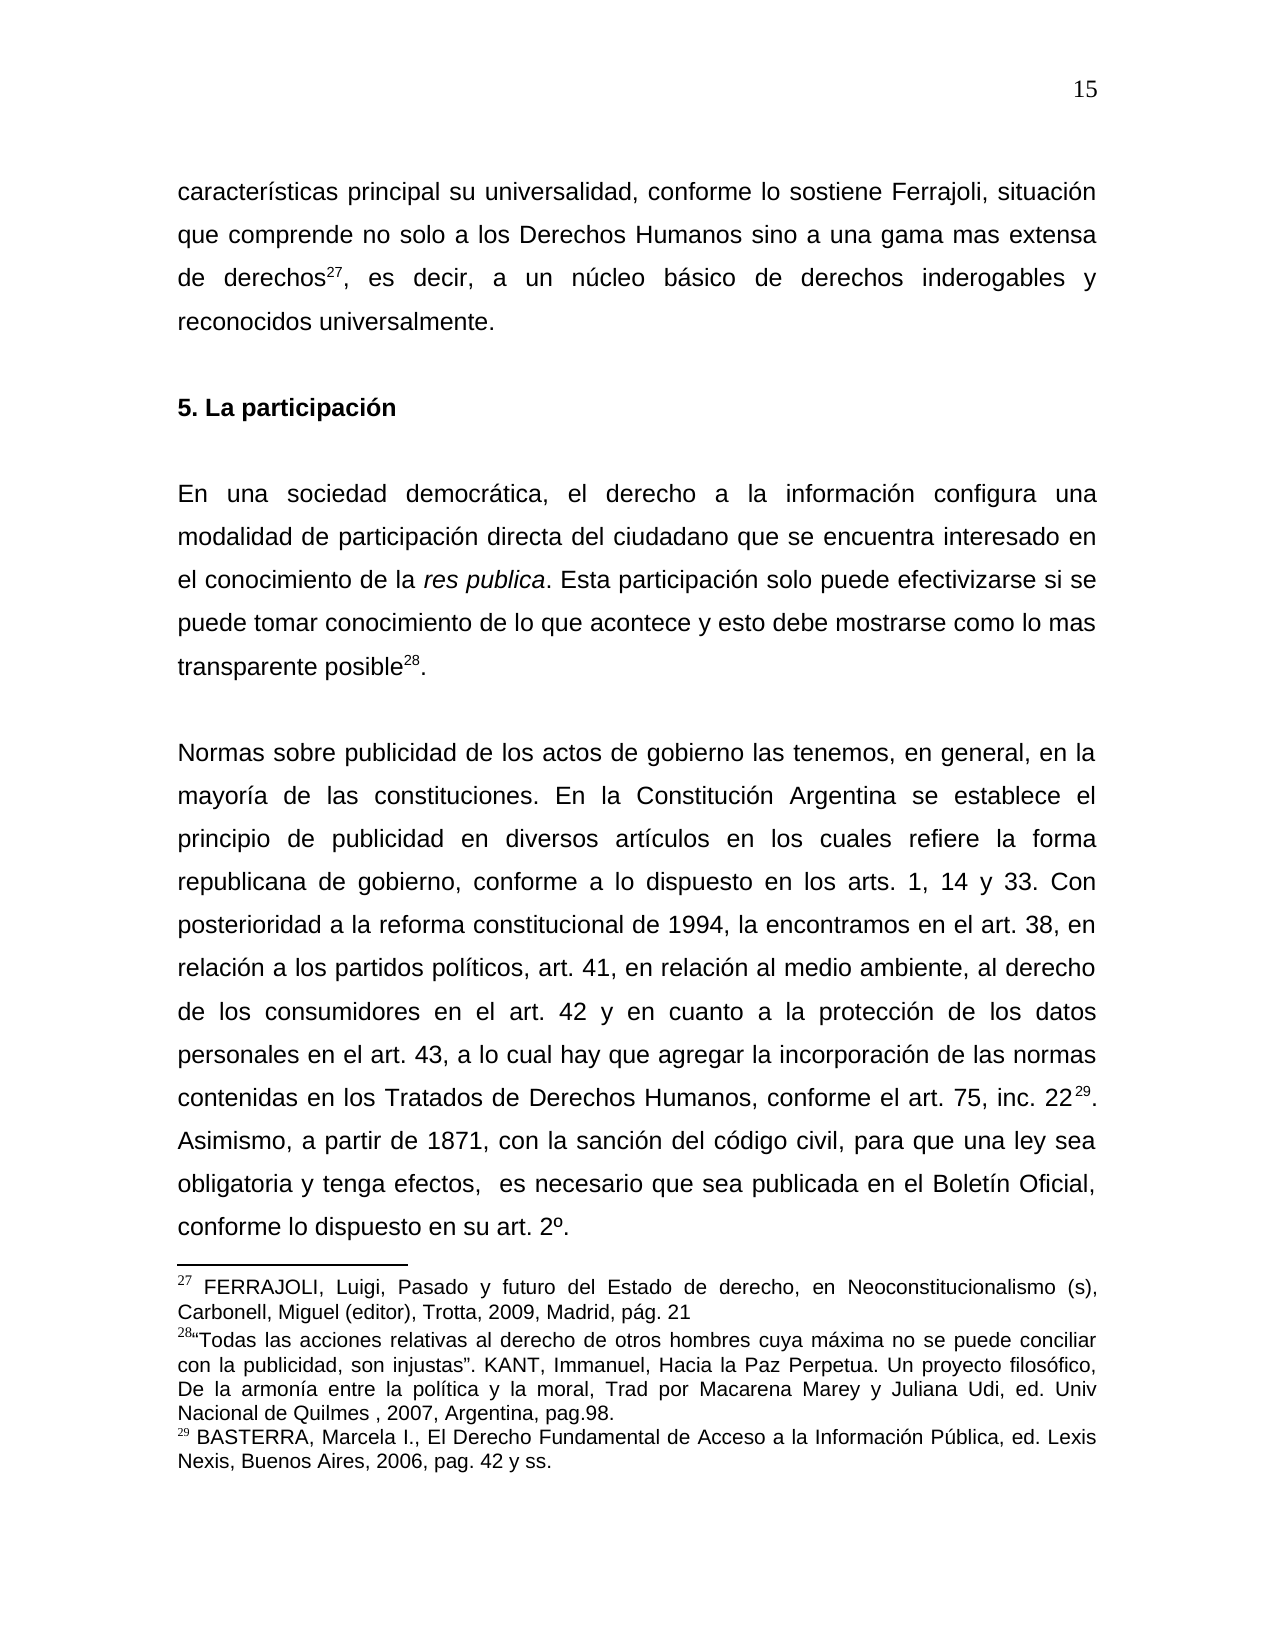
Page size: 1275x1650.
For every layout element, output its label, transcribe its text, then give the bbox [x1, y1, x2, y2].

text En una sociedad democrática, el derecho a la información configura una modalidad de participación directa del ciudadano que se encuentra interesado en el conocimiento de la res publica. Esta participación solo puede efectivizarse si se puede tomar conocimiento de lo que acontece y esto debe mostrarse como lo mas transparente posible. [177, 479, 1098, 680]
text Normas sobre publicidad de los actos de gobierno las tenemos, en general, en la mayoría de las constituciones. En la Constitución Argentina se establece el principio de publicidad en diversos artículos en los cuales refiere la forma republicana de gobierno, conforme a lo dispuesto en los arts. 1, 14 y 33. Con posterioridad a la reforma constitucional de 1994, la encontramos en el art. 38, en relación a los partidos políticos, art. 41, en relación al medio ambiente, al derecho de los consumidores en el art. 42 y en cuanto a la protección de los datos personales en el art. 43, a lo cual hay que agregar la incorporación de las normas contenidas en los Tratados de Derechos Humanos, conforme el art. 75, inc. 22. Asimismo, a partir de 1871, con la sanción del código civil, para que una ley sea obligatoria y tenga efectos, es necesario que sea publicada en el Boletín Oficial, conforme lo dispuesto en su art. 2º. [177, 738, 1098, 1241]
text 5. La participación [177, 393, 1098, 422]
text Hemos considerado que, tanto la libertad de expresión como el derecho a la información, se encuentran entrelazados y que constituyen uno de los derechos fundamentales de una sociedad que se considere democrática. Estos derechos fundamentales se enlazan con la de los Derechos Humanos por lo que se los puede entender como derechos inherentes a la persona constitucionalmente asegurados; tratándose de derechos básicos de las personas sin los cuales un Estado de Derecho no puede ser considerado como tal y teniendo como características principal su universalidad, conforme lo sostiene Ferrajoli, situación que comprende no solo a los Derechos Humanos sino a una gama mas extensa de derechos, es decir, a un núcleo básico de derechos inderogables y reconocidos universalmente. [177, 177, 1098, 335]
